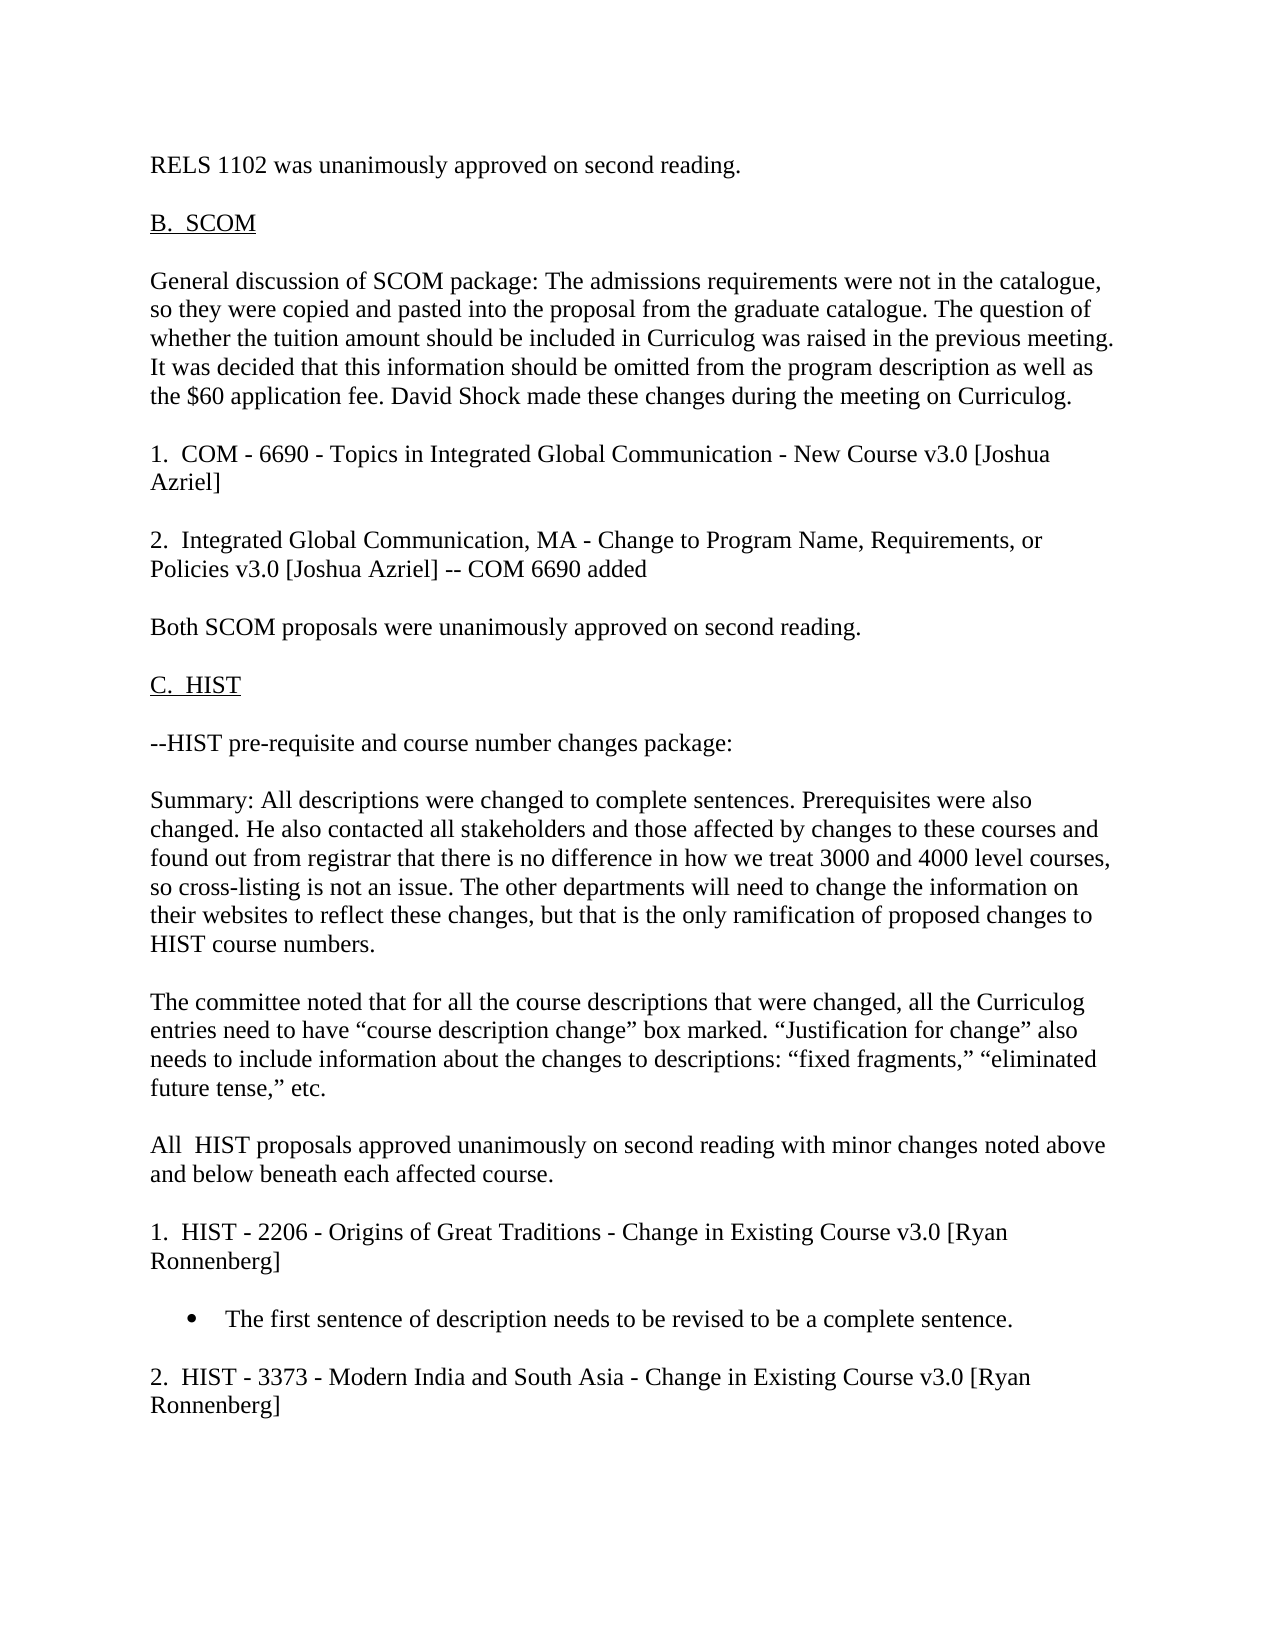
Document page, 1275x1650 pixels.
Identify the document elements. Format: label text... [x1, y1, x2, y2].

text 1. COM - 6690 - Topics in Integrated Global Communication - New Course v3.0 [Joshua Azriel] [150, 439, 1125, 496]
text B. SCOM [150, 208, 1125, 237]
text 2. Integrated Global Communication, MA - Change to Program Name, Requirements, or Policies v3.0 [Joshua Azriel] -- COM 6690 added [150, 525, 1125, 583]
text Both SCOM proposals were unanimously approved on second reading. [150, 612, 1125, 641]
text The committee noted that for all the course descriptions that were changed, all the Curriculog entries need to have “course description change” box marked. “Justification for change” also needs to include information about the changes to descriptions: “fixed fragments,” “eliminated future tense,” etc. [150, 987, 1125, 1102]
text Summary: All descriptions were changed to complete sentences. Prerequisites were also changed. He also contacted all stakeholders and those affected by changes to these courses and found out from registrar that there is no difference in how we treat 3000 and 4000 level courses, so cross-listing is not an issue. The other departments will need to change the information on their websites to reflect these changes, but that is the only ramification of proposed changes to HIST course numbers. [150, 785, 1125, 958]
text 2. HIST - 3373 - Modern India and South Asia - Change in Existing Course v3.0 [Ryan Ronnenberg] [150, 1362, 1125, 1419]
text C. HIST [150, 670, 1125, 699]
text RELS 1102 was unanimously approved on second reading. [150, 150, 1125, 179]
text 1. HIST - 2206 - Origins of Great Traditions - Change in Existing Course v3.0 [Ryan Ronnenberg] [150, 1217, 1125, 1274]
text --HIST pre-requisite and course number changes package: [150, 728, 1125, 757]
list The first sentence of description needs to be revised to be a complete sentence. [187, 1304, 1125, 1332]
text All HIST proposals approved unanimously on second reading with minor changes noted above and below beneath each affected course. [150, 1130, 1125, 1188]
text General discussion of SCOM package: The admissions requirements were not in the catalogue, so they were copied and pasted into the proposal from the graduate catalogue. The question of whether the tuition amount should be included in Curriculog was raised in the previous meeting. It was decided that this information should be omitted from the program description as well as the $60 application fee. David Shock made these changes during the meeting on Curriculog. [150, 266, 1125, 409]
